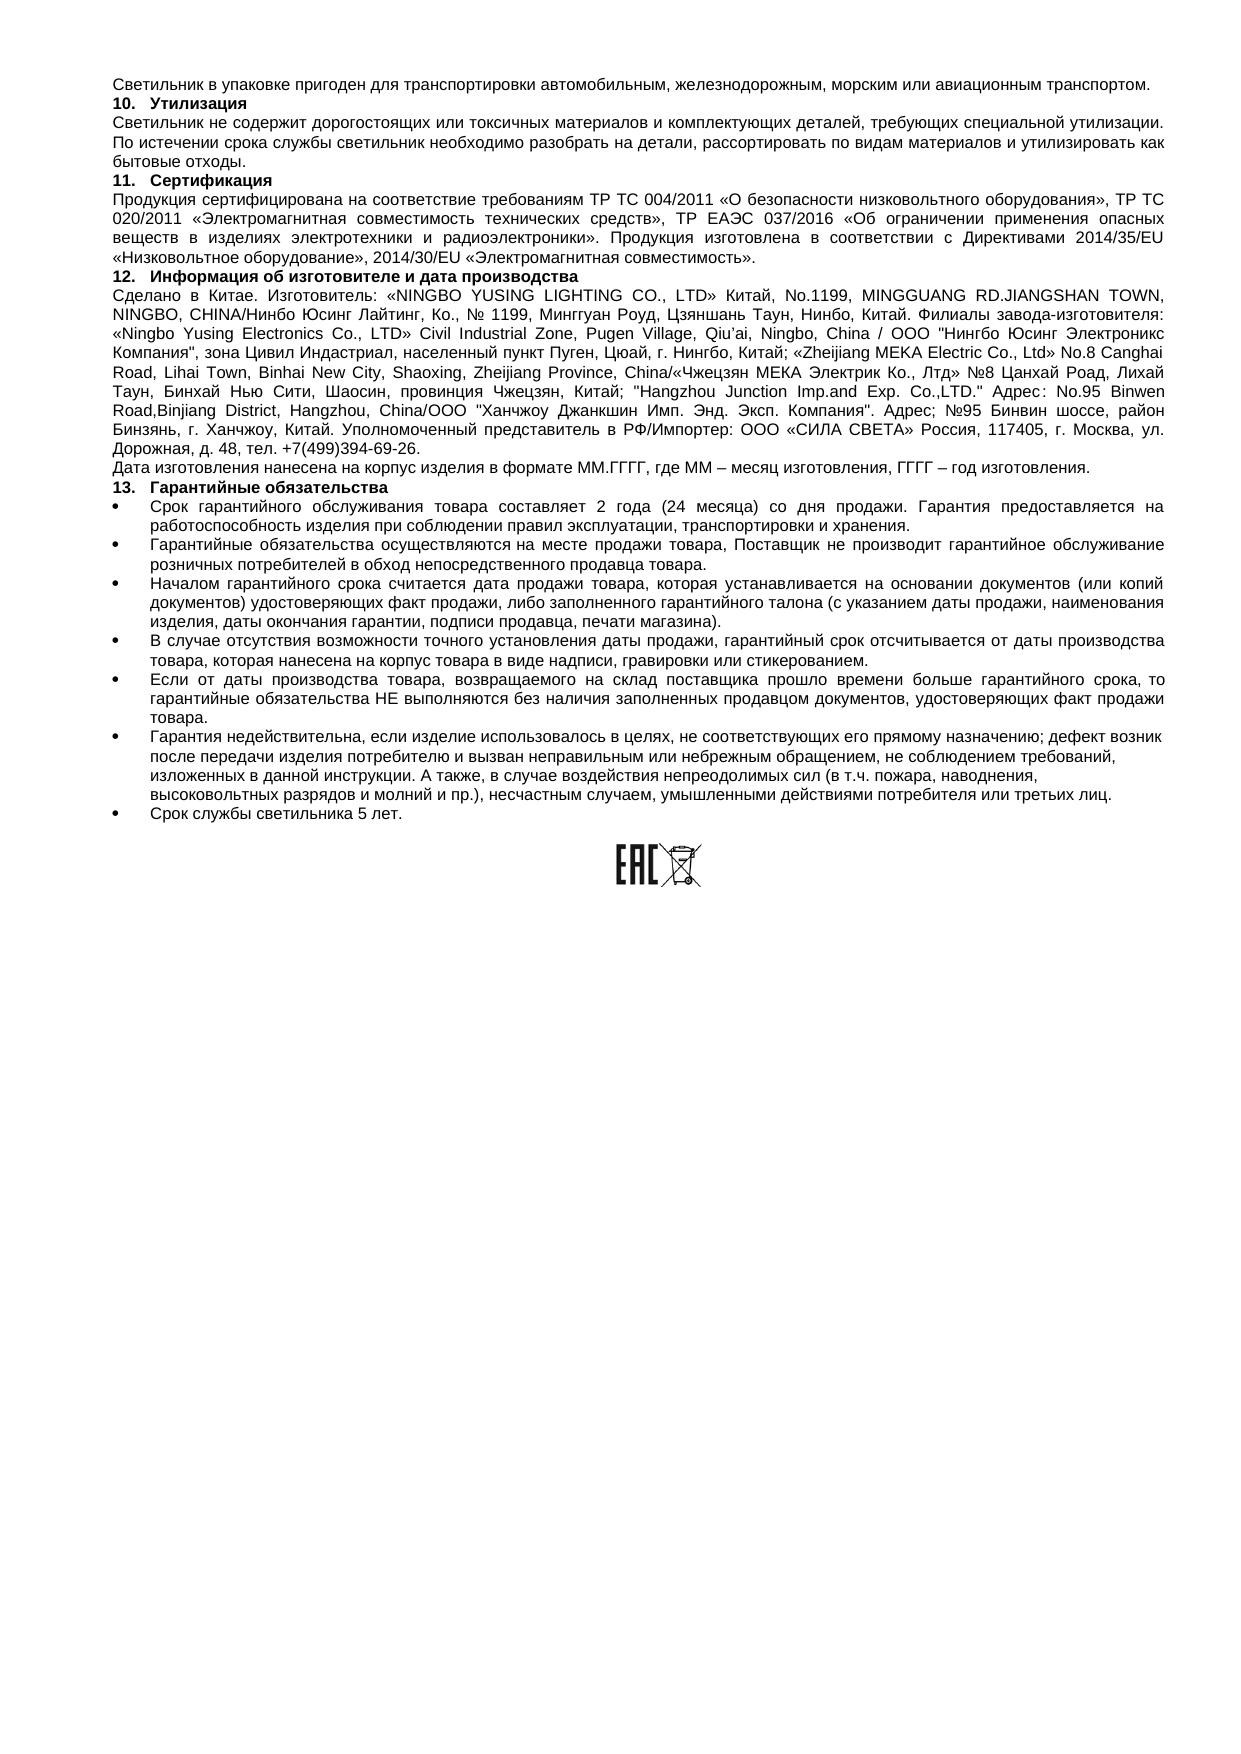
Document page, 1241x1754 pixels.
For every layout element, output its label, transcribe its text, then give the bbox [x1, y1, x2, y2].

list Информация об изготовителе и дата производства [112, 267, 1165, 286]
list Гарантийные обязательства осуществляются на месте продажи товара, Поставщик не производит гарантийное обслуживание розничных потребителей в обход непосредственного продавца товара. [112, 535, 1165, 573]
text Продукция сертифицирована на соответствие требованиям ТР ТС 004/2011 «О безопасности низковольтного оборудования», ТР ТС 020/2011 «Электромагнитная совместимость технических средств», ТР ЕАЭС 037/2016 «Об ограничении применения опасных веществ в изделиях электротехники и радиоэлектроники». Продукция изготовлена в соответствии с Директивами 2014/35/EU «Низковольтное оборудование», 2014/30/ЕU «Электромагнитная совместимость». [112, 190, 1165, 267]
text Светильник не содержит дорогостоящих или токсичных материалов и комплектующих деталей, требующих специальной утилизации. По истечении срока службы светильник необходимо разобрать на детали, рассортировать по видам материалов и утилизировать как бытовые отходы. [112, 113, 1165, 171]
text Дата изготовления нанесена на корпус изделия в формате ММ.ГГГГ, где ММ – месяц изготовления, ГГГГ – год изготовления. [104, 458, 1165, 477]
list Срок службы светильника 5 лет. [112, 804, 1165, 823]
list Гарантия недействительна, если изделие использовалось в целях, не соответствующих его прямому назначению; дефект возник после передачи изделия потребителю и вызван неправильным или небрежным обращением, не соблюдением требований, изложенных в данной инструкции. А также, в случае воздействия непреодолимых сил (в т.ч. пожара, наводнения, высоковольтных разрядов и молний и пр.), несчастным случаем, умышленными действиями потребителя или третьих лиц. [112, 727, 1165, 804]
list Гарантийные обязательства [112, 477, 1165, 497]
list Утилизация [112, 94, 1165, 113]
text Сделано в Китае. Изготовитель: «NINGBO YUSING LIGHTING CO., LTD» Китай, No.1199, MINGGUANG RD.JIANGSHAN TOWN, NINGBO, CHINA/Нинбо Юсинг Лайтинг, Ко., № 1199, Минггуан Роуд, Цзяншань Таун, Нинбо, Китай. Филиалы завода-изготовителя: «Ningbo Yusing Electronics Co., LTD» Civil Industrial Zone, Pugen Village, Qiu’ai, Ningbo, China / ООО "Нингбо Юсинг Электроникс Компания", зона Цивил Индастриал, населенный пункт Пуген, Цюай, г. Нингбо, Китай; «Zheijiang MEKA Electric Co., Ltd» No.8 Canghai Road, Lihai Town, Binhai New City, Shaoxing, Zheijiang Province, China/«Чжецзян МЕКА Электрик Ко., Лтд» №8 Цанхай Роад, Лихай Таун, Бинхай Нью Сити, Шаосин, провинция Чжецзян, Китай; "Hangzhou Junction Imp.and Exp. Co.,LTD." Адрес: No.95 Binwen Road,Binjiang District, Hangzhou, China/ООО "Ханчжоу Джанкшин Имп. Энд. Эксп. Компания". Адрес; №95 Бинвин шоссе, район Бинзянь, г. Ханчжоу, Китай. Уполномоченный представитель в РФ/Импортер: ООО «СИЛА СВЕТА» Россия, 117405, г. Москва, ул. Дорожная, д. 48, тел. +7(499)394-69-26. [112, 286, 1165, 458]
list Срок гарантийного обслуживания товара составляет 2 года (24 месяца) со дня продажи. Гарантия предоставляется на работоспособность изделия при соблюдении правил эксплуатации, транспортировки и хранения. [112, 497, 1165, 535]
list Началом гарантийного срока считается дата продажи товара, которая устанавливается на основании документов (или копий документов) удостоверяющих факт продажи, либо заполненного гарантийного талона (с указанием даты продажи, наименования изделия, даты окончания гарантии, подписи продавца, печати магазина). [112, 573, 1165, 631]
text Светильник в упаковке пригоден для транспортировки автомобильным, железнодорожным, морским или авиационным транспортом. [112, 75, 1165, 94]
list Если от даты производства товара, возвращаемого на склад поставщика прошло времени больше гарантийного срока, то гарантийные обязательства НЕ выполняются без наличия заполненных продавцом документов, удостоверяющих факт продажи товара. [112, 669, 1165, 727]
list В случае отсутствия возможности точного установления даты продажи, гарантийный срок отсчитывается от даты производства товара, которая нанесена на корпус товара в виде надписи, гравировки или стикерованием. [112, 631, 1165, 669]
list Сертификация [112, 171, 1165, 190]
picture [613, 842, 702, 887]
